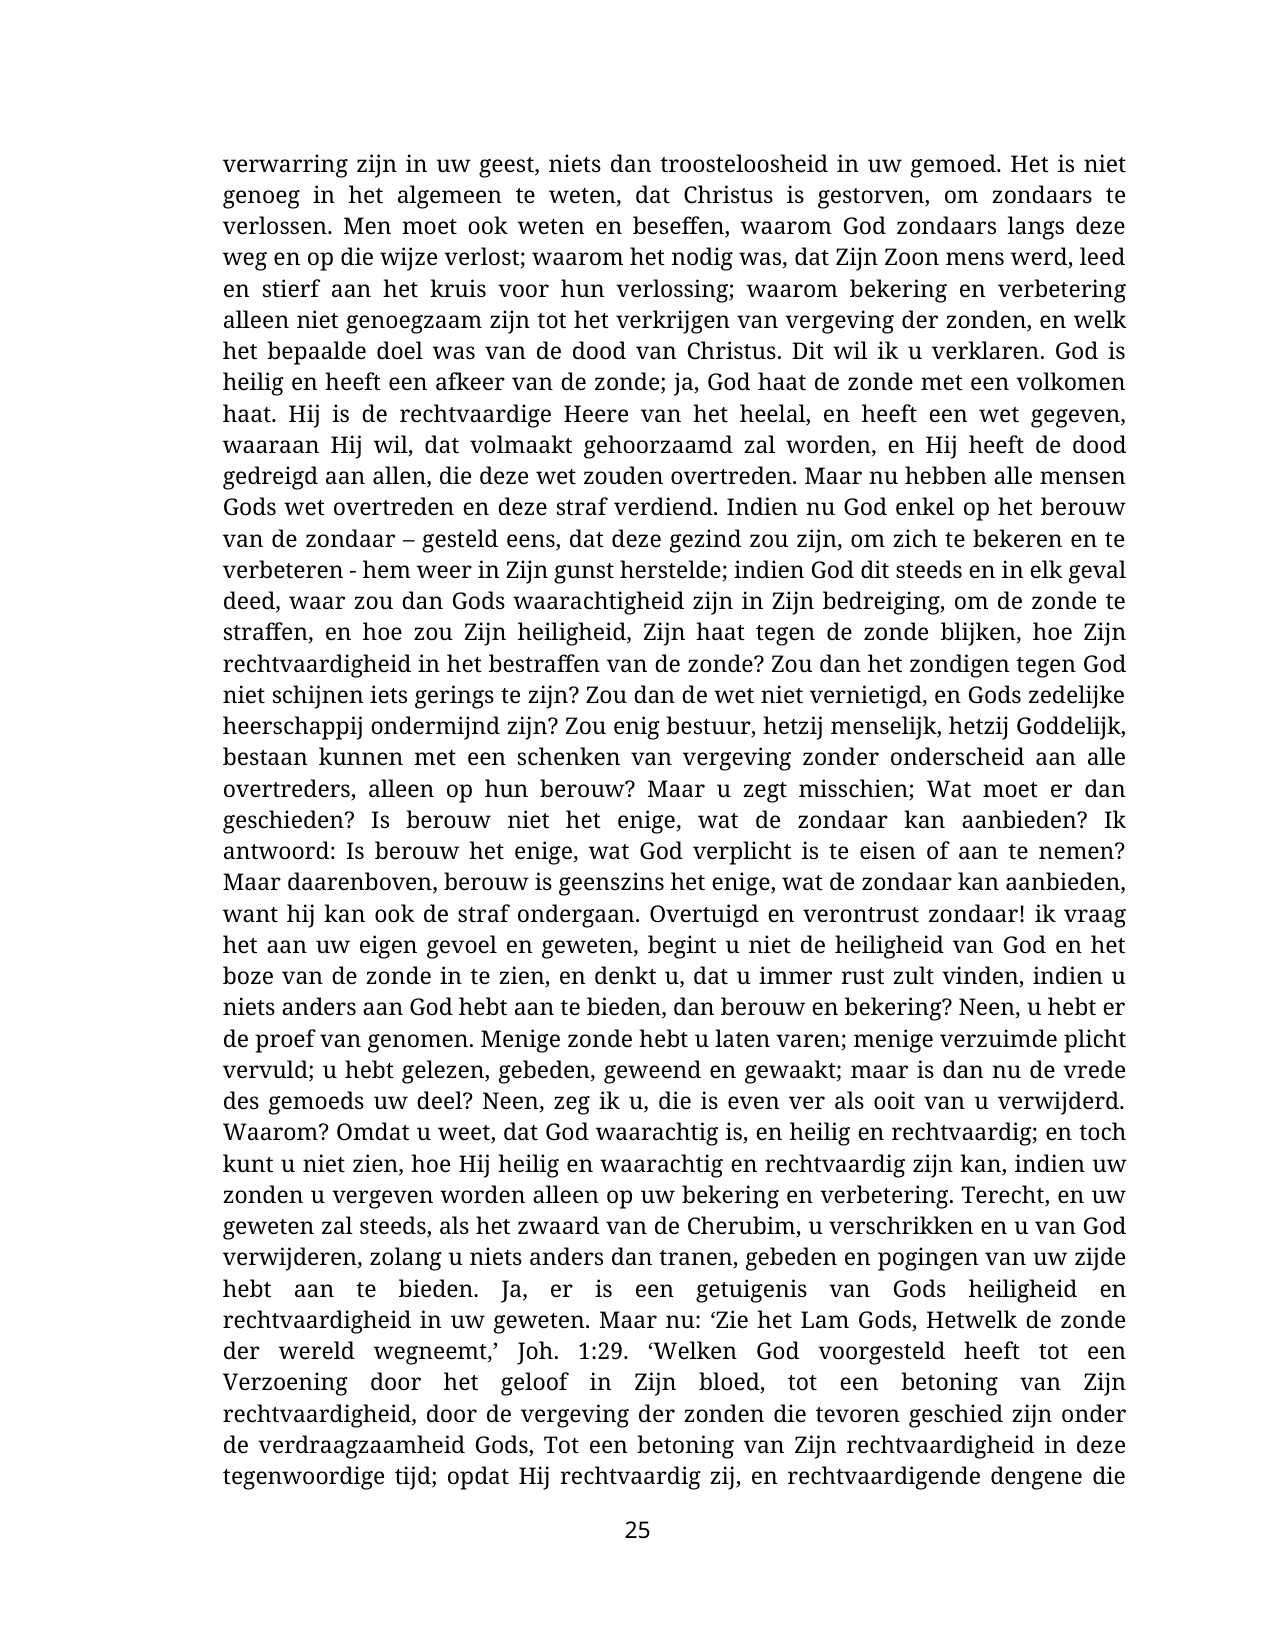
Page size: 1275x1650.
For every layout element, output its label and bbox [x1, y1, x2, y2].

list [185, 148, 1127, 1491]
